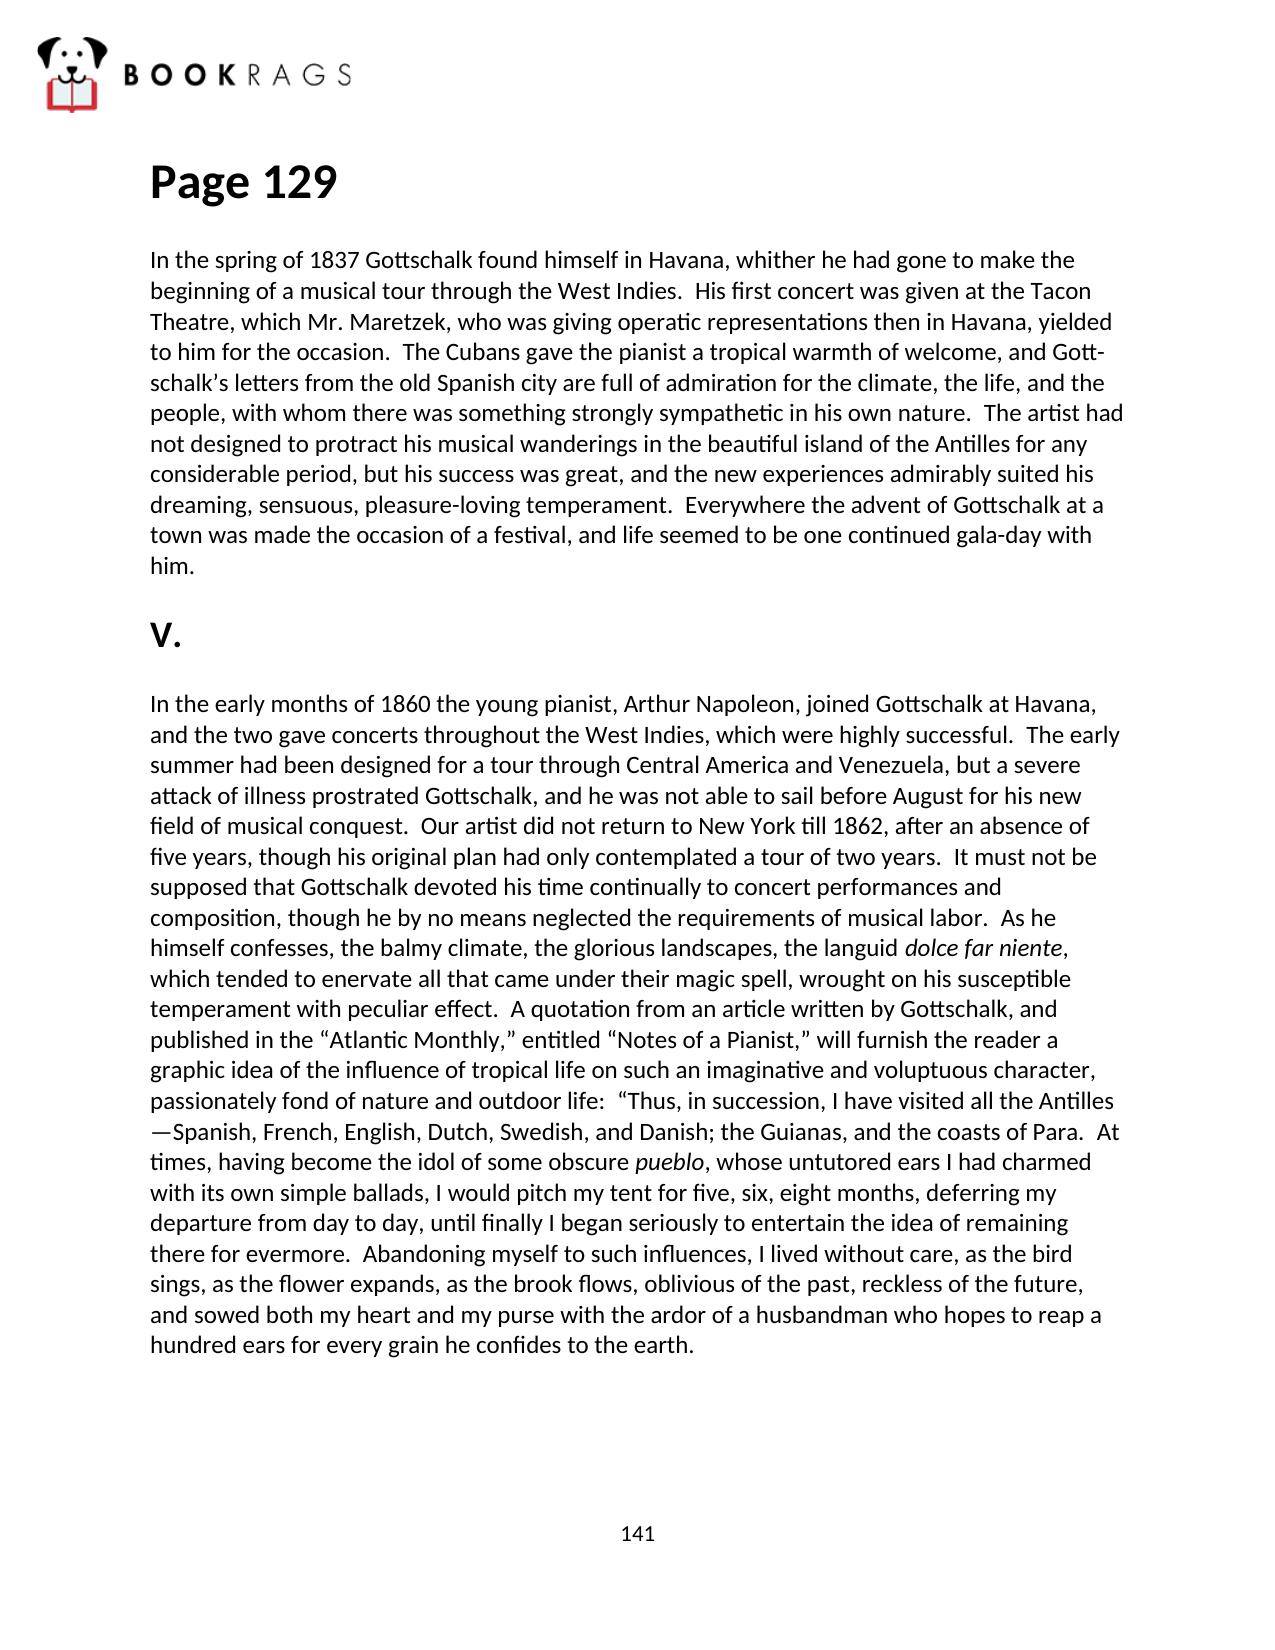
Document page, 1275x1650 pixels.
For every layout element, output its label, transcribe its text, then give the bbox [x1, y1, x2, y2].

text In the spring of 1837 Gottschalk found himself in Havana, whither he had gone to make the beginning of a musical tour through the West Indies. His first concert was given at the Tacon Theatre, which Mr. Maretzek, who was giving operatic representations then in Havana, yielded to him for the occasion. The Cubans gave the pianist a tropical warmth of welcome, and Gott-schalk’s letters from the old Spanish city are full of admiration for the climate, the life, and the people, with whom there was something strongly sympathetic in his own nature. The artist had not designed to protract his musical wanderings in the beautiful island of the Antilles for any considerable period, but his success was great, and the new experiences admirably suited his dreaming, sensuous, pleasure-loving temperament. Everywhere the advent of Gottschalk at a town was made the occasion of a festival, and life seemed to be one continued gala-day with him. [150, 244, 1125, 580]
picture [37, 37, 351, 113]
text V. [150, 611, 1125, 657]
text Page 129 [150, 150, 1125, 211]
text In the early months of 1860 the young pianist, Arthur Napoleon, joined Gottschalk at Havana, and the two gave concerts throughout the West Indies, which were highly successful. The early summer had been designed for a tour through Central America and Venezuela, but a severe attack of illness prostrated Gottschalk, and he was not able to sail before August for his new field of musical conquest. Our artist did not return to New York till 1862, after an absence of five years, though his original plan had only contemplated a tour of two years. It must not be supposed that Gottschalk devoted his time continually to concert performances and composition, though he by no means neglected the requirements of musical labor. As he himself confesses, the balmy climate, the glorious landscapes, the languid dolce far niente, which tended to enervate all that came under their magic spell, wrought on his susceptible temperament with peculiar effect. A quotation from an article written by Gottschalk, and published in the “Atlantic Monthly,” entitled “Notes of a Pianist,” will furnish the reader a graphic idea of the influence of tropical life on such an imaginative and voluptuous character, passionately fond of nature and outdoor life: “Thus, in succession, I have visited all the Antilles—­Spanish, French, English, Dutch, Swedish, and Danish; the Guianas, and the coasts of Para. At times, having become the idol of some obscure pueblo, whose untutored ears I had charmed with its own simple ballads, I would pitch my tent for five, six, eight months, deferring my departure from day to day, until finally I began seriously to entertain the idea of remaining there for evermore. Abandoning myself to such influences, I lived without care, as the bird sings, as the flower expands, as the brook flows, oblivious of the past, reckless of the future, and sowed both my heart and my purse with the ardor of a husbandman who hopes to reap a hundred ears for every grain he confides to the earth. [150, 688, 1125, 1360]
